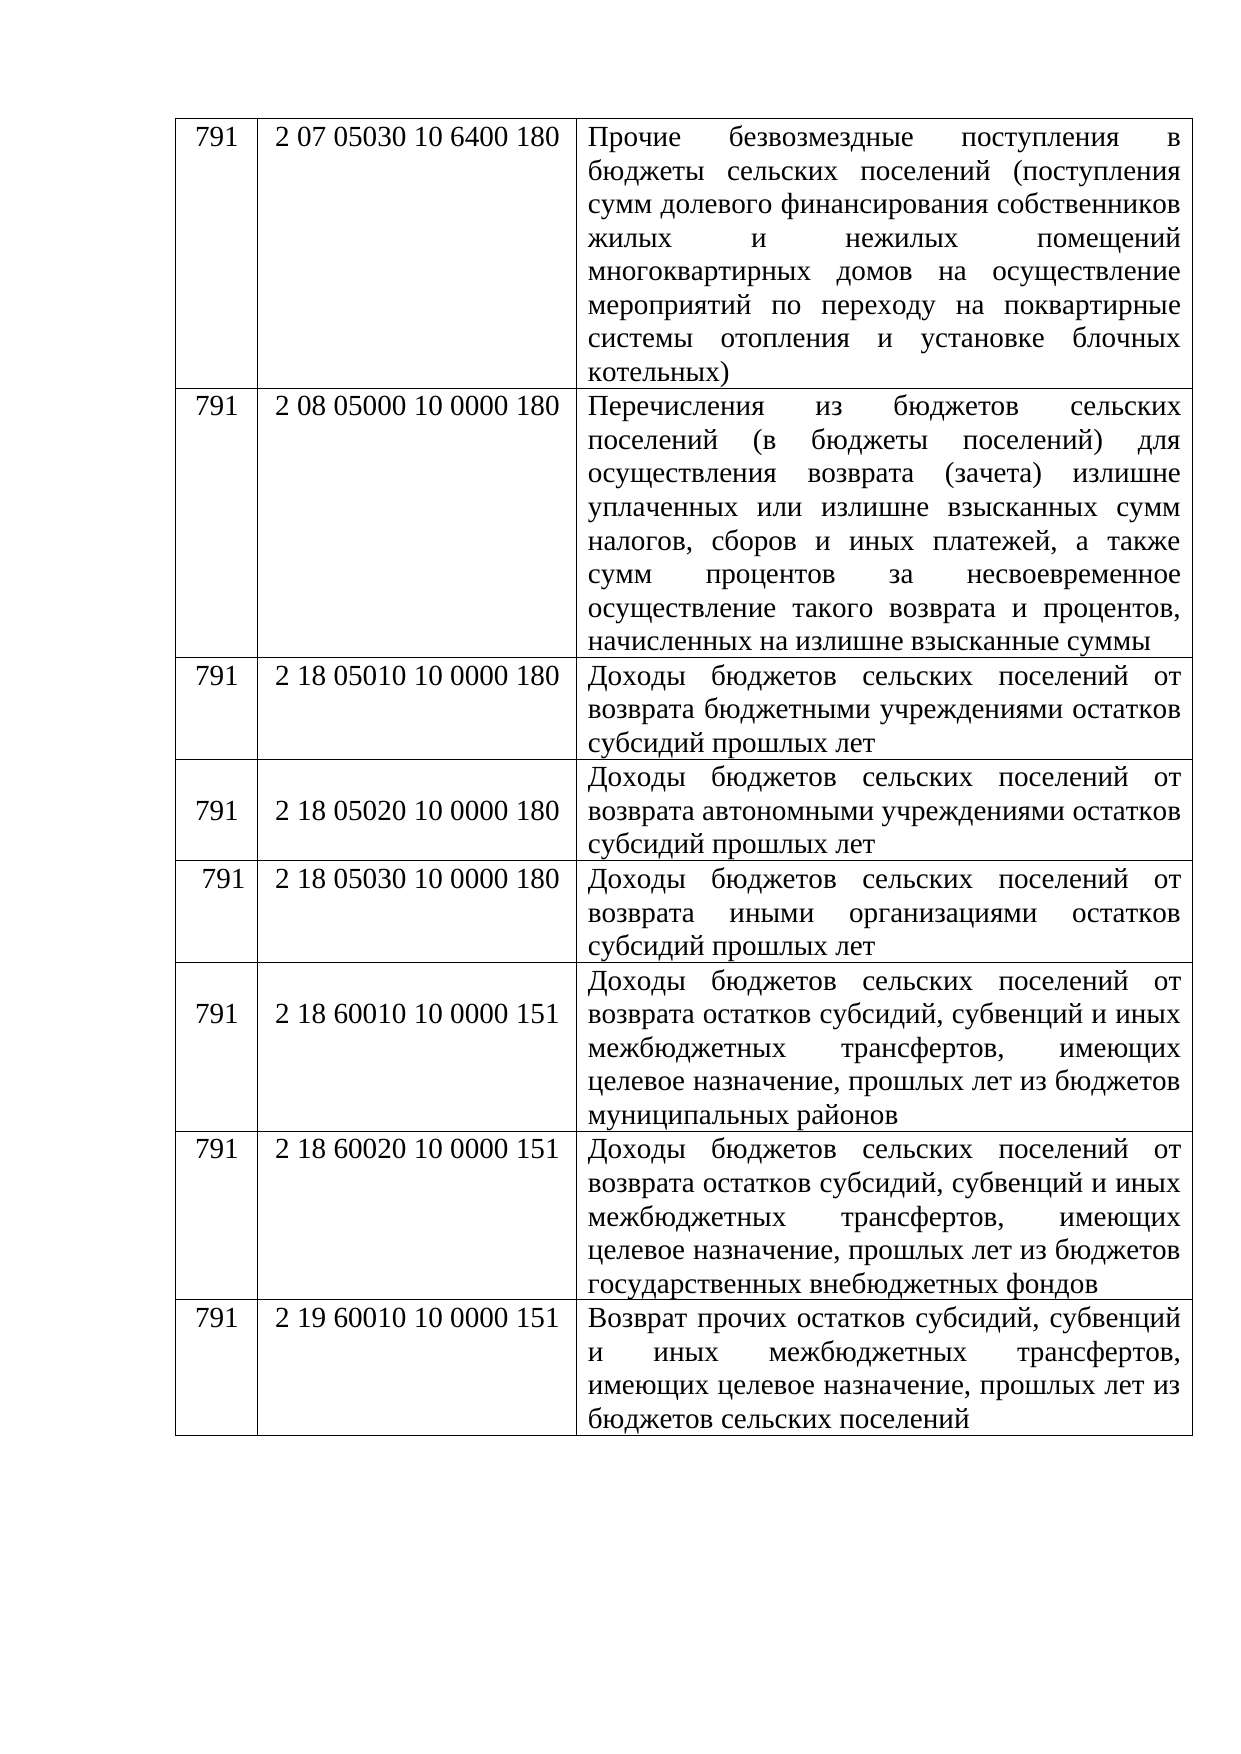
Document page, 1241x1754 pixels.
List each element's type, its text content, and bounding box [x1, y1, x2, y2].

table_cell 791 [176, 760, 257, 860]
table_cell 2 18 05010 10 0000 180 [258, 658, 576, 758]
table_cell Возврат прочих остатков субсидий, субвенций и иных межбюджетных трансфертов, имеющих целевое назначение, прошлых лет из бюджетов сельских поселений [577, 1300, 1192, 1434]
table_cell 791 [176, 658, 257, 758]
table_cell 791 [176, 861, 257, 962]
table_cell 2 19 60010 10 0000 151 [258, 1300, 576, 1434]
table_cell Доходы бюджетов сельских поселений от возврата остатков субсидий, субвенций и иных межбюджетных трансфертов, имеющих целевое назначение, прошлых лет из бюджетов муниципальных районов [577, 963, 1192, 1131]
table_cell 791 [176, 1300, 257, 1434]
table_cell 791 [176, 119, 257, 387]
table_cell Доходы бюджетов сельских поселений от возврата остатков субсидий, субвенций и иных межбюджетных трансфертов, имеющих целевое назначение, прошлых лет из бюджетов государственных внебюджетных фондов [577, 1132, 1192, 1299]
table_cell Доходы бюджетов сельских поселений от возврата автономными учреждениями остатков субсидий прошлых лет [577, 760, 1192, 860]
table_cell 2 07 05030 10 6400 180 [258, 119, 576, 387]
table_cell Прочие безвозмездные поступления в бюджеты сельских поселений (поступления сумм долевого финансирования собственников жилых и нежилых помещений многоквартирных домов на осуществление мероприятий по переходу на поквартирные системы отопления и установке блочных котельных) [577, 119, 1192, 387]
table_cell 2 18 05030 10 0000 180 [258, 861, 576, 962]
table_cell Доходы бюджетов сельских поселений от возврата бюджетными учреждениями остатков субсидий прошлых лет [577, 658, 1192, 758]
table_cell Перечисления из бюджетов сельских поселений (в бюджеты поселений) для осуществления возврата (зачета) излишне уплаченных или излишне взысканных сумм налогов, сборов и иных платежей, а также сумм процентов за несвоевременное осуществление такого возврата и процентов, начисленных на излишне взысканные суммы [577, 389, 1192, 657]
table_cell Доходы бюджетов сельских поселений от возврата иными организациями остатков субсидий прошлых лет [577, 861, 1192, 962]
table_cell 2 08 05000 10 0000 180 [258, 389, 576, 657]
table_cell 2 18 60020 10 0000 151 [258, 1132, 576, 1299]
table_cell 791 [176, 963, 257, 1131]
table_cell 2 18 05020 10 0000 180 [258, 760, 576, 860]
table_cell 791 [176, 389, 257, 657]
table_cell 791 [176, 1132, 257, 1299]
table_cell 2 18 60010 10 0000 151 [258, 963, 576, 1131]
